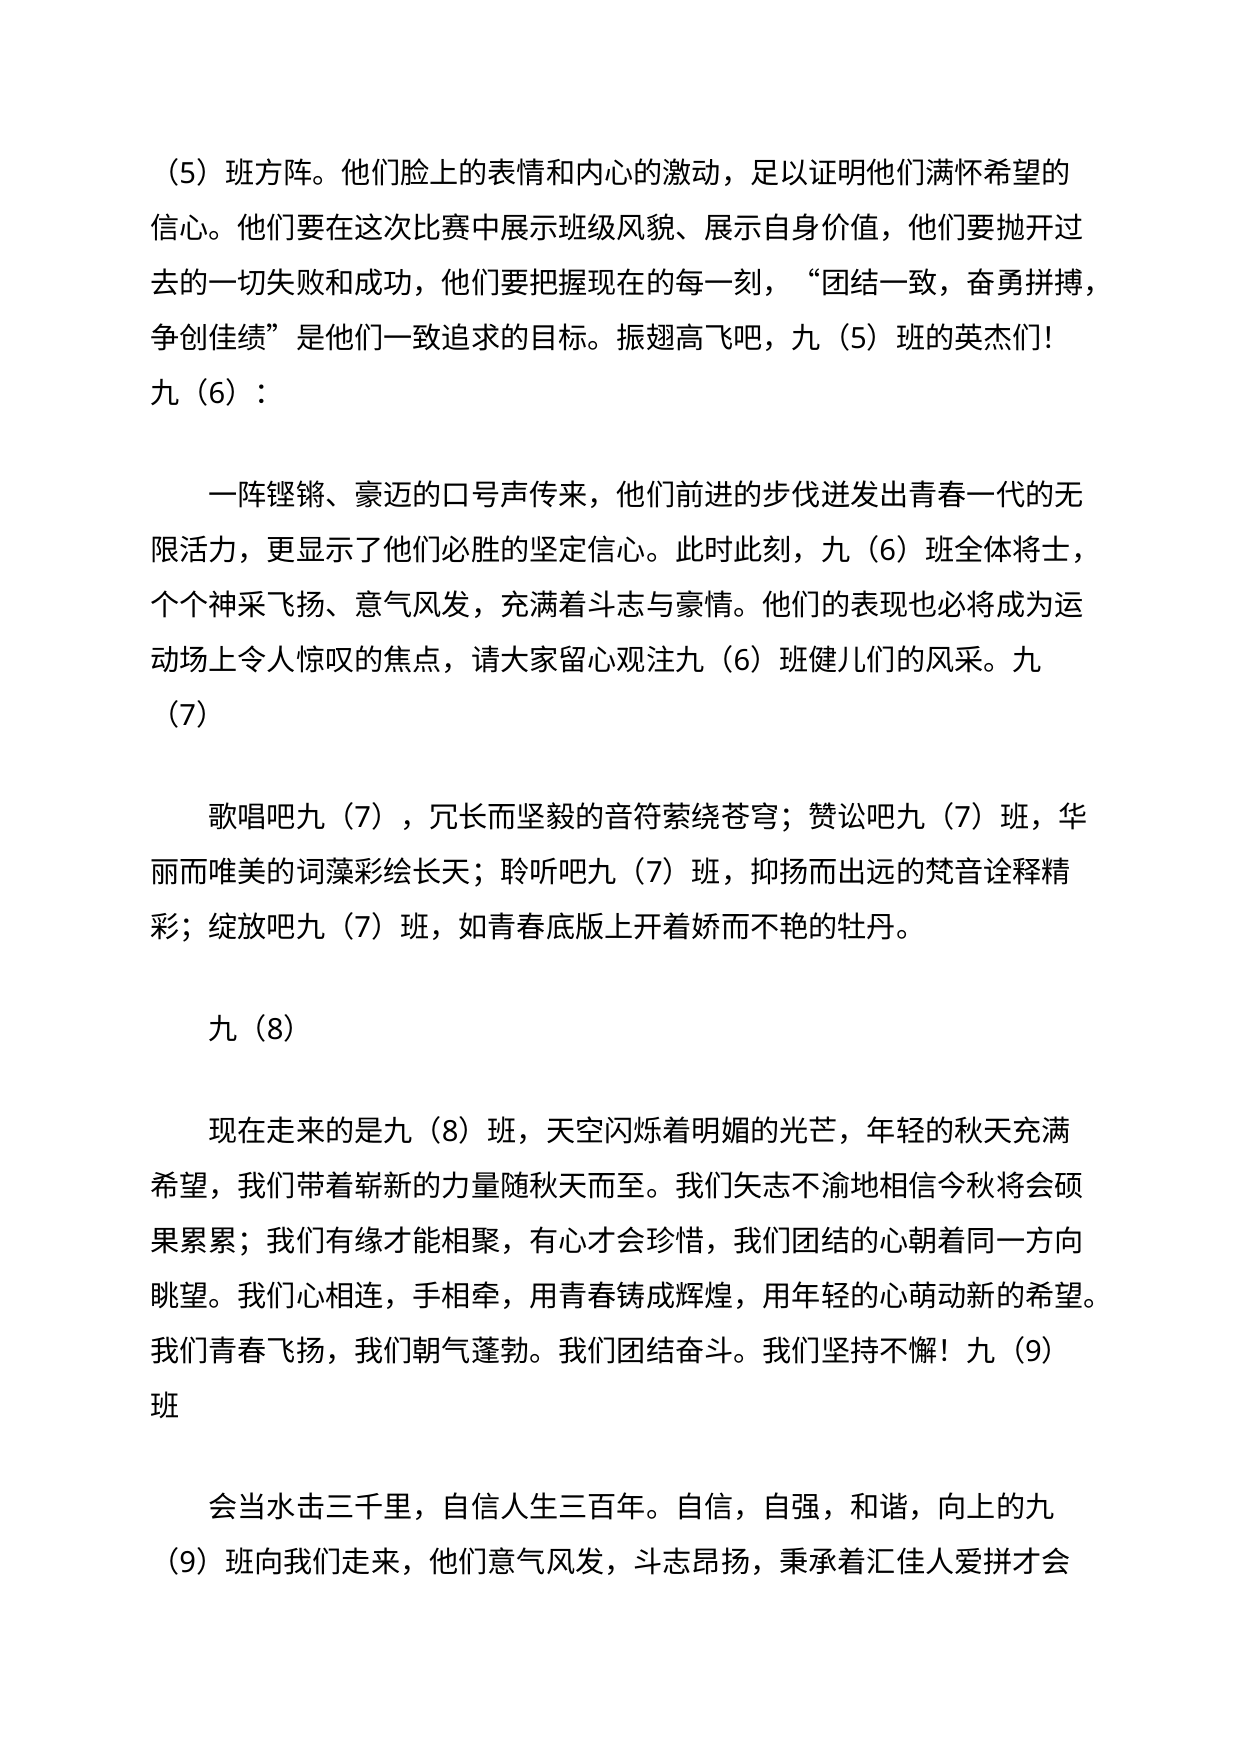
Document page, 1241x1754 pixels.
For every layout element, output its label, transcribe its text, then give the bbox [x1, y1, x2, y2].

text 九（8） [150, 1006, 1090, 1048]
text 现在走来的是九（8）班，天空闪烁着明媚的光芒，年轻的秋天充满希望，我们带着崭新的力量随秋天而至。我们矢志不渝地相信今秋将会硕果累累；我们有缘才能相聚，有心才会珍惜，我们团结的心朝着同一方向眺望。我们心相连，手相牵，用青春铸成辉煌，用年轻的心萌动新的希望。我们青春飞扬，我们朝气蓬勃。我们团结奋斗。我们坚持不懈！九（9）班 [150, 1107, 1090, 1424]
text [150, 1484, 1090, 1581]
text 一阵铿锵、豪迈的口号声传来，他们前进的步伐迸发出青春一代的无限活力，更显示了他们必胜的坚定信心。此时此刻，九（6）班全体将士，个个神采飞扬、意气风发，充满着斗志与豪情。他们的表现也必将成为运动场上令人惊叹的焦点，请大家留心观注九（6）班健儿们的风采。九（7） [150, 472, 1090, 734]
text 歌唱吧九（7），冗长而坚毅的音符萦绕苍穹；赞讼吧九（7）班，华丽而唯美的词藻彩绘长天；聆听吧九（7）班，抑扬而出远的梵音诠释精彩；绽放吧九（7）班，如青春底版上开着娇而不艳的牡丹。 [150, 793, 1090, 946]
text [150, 150, 1090, 412]
